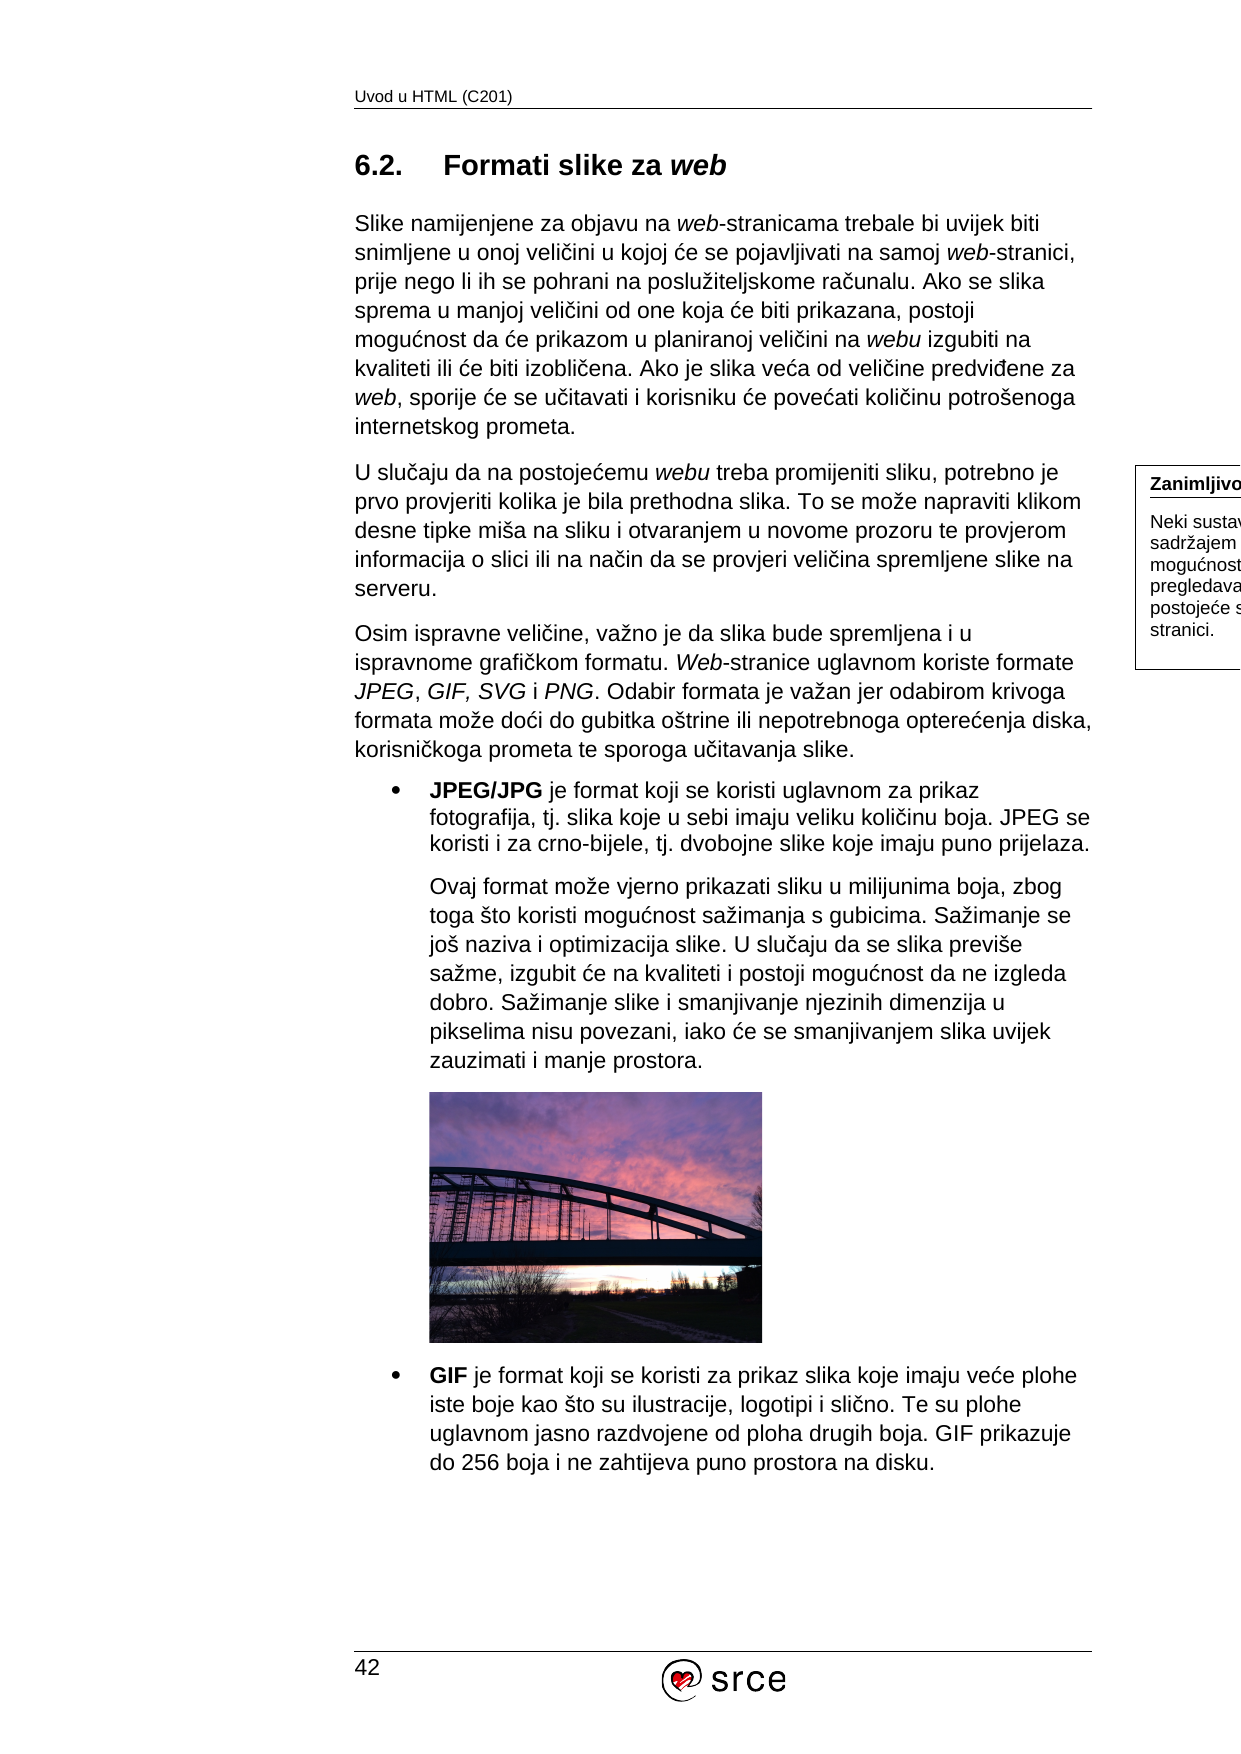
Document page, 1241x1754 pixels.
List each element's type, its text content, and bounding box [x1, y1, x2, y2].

text Ovaj format može vjerno prikazati sliku u milijunima boja, zbog toga što koristi mogućnost sažimanja s gubicima. Sažimanje se još naziva i optimizacija slike. U slučaju da se slika previše sažme, izgubit će na kvaliteti i postoji mogućnost da ne izgleda dobro. Sažimanje slike i smanjivanje njezinih dimenzija u pikselima nisu povezani, iako će se smanjivanjem slika uvijek zauzimati i manje prostora. [429, 873, 1092, 1073]
text Slike namijenjene za objavu na web-stranicama trebale bi uvijek biti snimljene u onoj veličini u kojoj će se pojavljivati na samoj web-stranici, prije nego li ih se pohrani na poslužiteljskome računalu. Ako se slika sprema u manjoj veličini od one koja će biti prikazana, postoji mogućnost da će prikazom u planiranoj veličini na webu izgubiti na kvaliteti ili će biti izobličena. Ako je slika veća od veličine predviđene za web, sporije će se učitavati i korisniku će povećati količinu potrošenoga internetskog prometa. [354, 210, 1092, 439]
text Osim ispravne veličine, važno je da slika bude spremljena i u ispravnome grafičkom formatu. Web-stranice uglavnom koriste formate JPEG, GIF, SVG i PNG. Odabir formata je važan jer odabirom krivoga formata može doći do gubitka oštrine ili nepotrebnoga opterećenja diska, korisničkoga prometa te sporoga učitavanja slike. [354, 620, 1092, 762]
picture [661, 1659, 786, 1702]
text U slučaju da na postojećemu webu treba promijeniti sliku, potrebno je prvo provjeriti kolika je bila prethodna slika. To se može napraviti klikom desne tipke miša na sliku i otvaranjem u novome prozoru te provjerom informacija o slici ili na način da se provjeri veličina spremljene slike na serveru. [354, 459, 1092, 601]
list JPEG/JPG je format koji se koristi uglavnom za prikaz fotografija, tj. slika koje u sebi imaju veliku količinu boja. JPEG se koristi i za crno-bijele, tj. dvobojne slike koje imaju puno prijelaza. [392, 777, 1092, 857]
subtitle Formati slike za web [354, 148, 1092, 181]
list GIF je format koji se koristi za prikaz slika koje imaju veće plohe iste boje kao što su ilustracije, logotipi i slično. Te su plohe uglavnom jasno razdvojene od ploha drugih boja. GIF prikazuje do 256 boja i ne zahtijeva puno prostora na disku. [392, 1362, 1092, 1475]
picture [429, 1092, 763, 1343]
